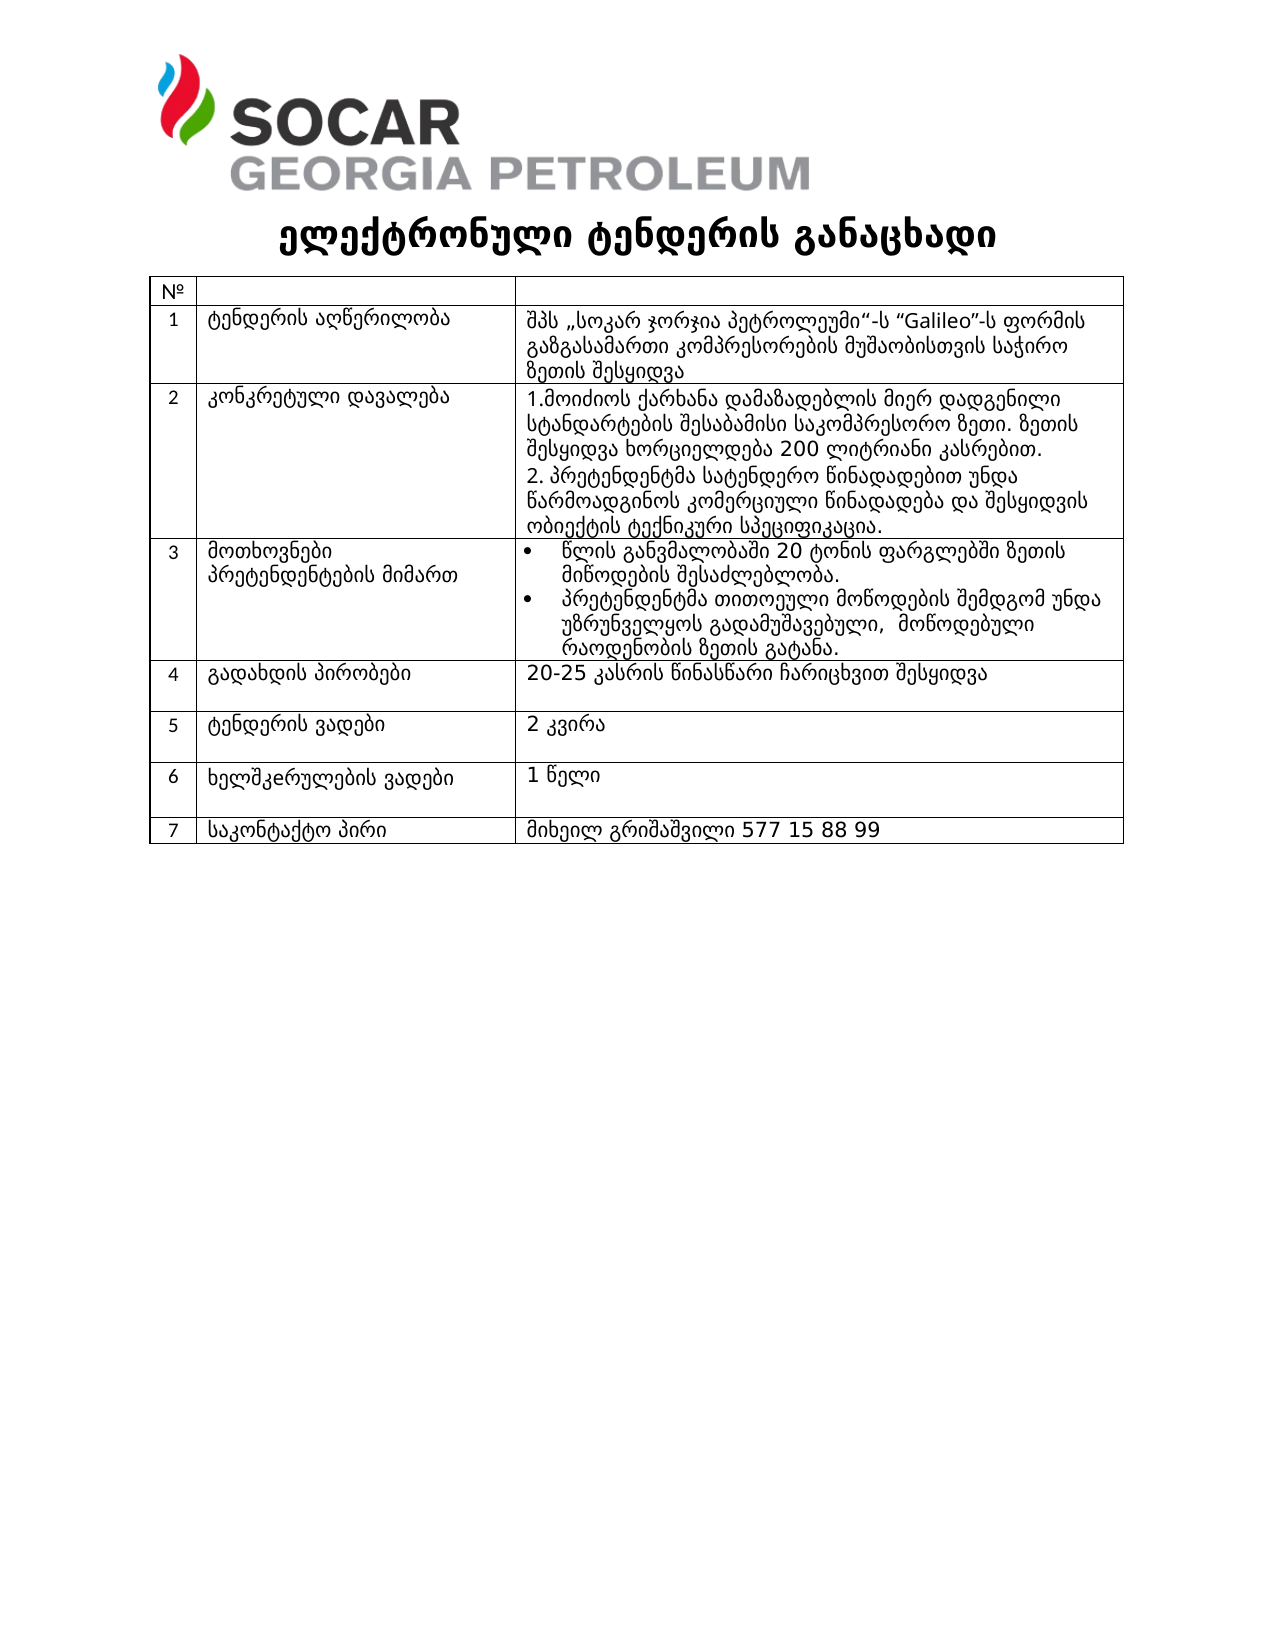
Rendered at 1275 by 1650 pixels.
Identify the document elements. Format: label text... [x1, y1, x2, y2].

table_cell ტენდერის ვადები [197, 712, 515, 762]
table_cell შპს „სოკარ ჯორჯია პეტროლეუმი“-ს “Galileo”-ს ფორმის გაზგასამართი კომპრესორების მუშაობისთვის საჭირო ზეთის შესყიდვა [516, 306, 1123, 383]
table_header № [151, 277, 196, 305]
table_cell გადახდის პირობები [197, 661, 515, 711]
table_cell 6 [151, 763, 196, 817]
table_cell 7 [151, 818, 196, 843]
table_cell 3 [151, 539, 196, 660]
table_cell საკონტაქტო პირი [197, 818, 515, 843]
table_cell კონკრეტული დავალება [197, 384, 515, 538]
table_header [197, 277, 515, 305]
table_cell წლის განვმალობაში 20 ტონის ფარგლებში ზეთის მიწოდების შესაძლებლობა. პრეტენდენტმა თითოეული მოწოდების შემდგომ უნდა უზრუნველყოს გადამუშავებული, მოწოდებული რაოდენობის ზეთის გატანა. [516, 539, 1123, 660]
table_cell 4 [151, 661, 196, 711]
picture [150, 47, 814, 197]
table_cell ხელშკeრულების ვადები [197, 763, 515, 817]
table_cell 1.მოიძიოს ქარხანა დამაზადებლის მიერ დადგენილი სტანდარტების შესაბამისი საკომპრესორო ზეთი. ზეთის შესყიდვა ხორციელდება 200 ლიტრიანი კასრებით. 2. პრეტენდენტმა სატენდერო წინადადებით უნდა წარმოადგინოს კომერციული წინადადება და შესყიდვის ობიექტის ტექნიკური სპეციფიკაცია. [516, 384, 1123, 538]
text ელექტრონული ტენდერის განაცხადი [150, 213, 1125, 257]
table_cell 2 კვირა [516, 712, 1123, 762]
table_cell 1 [151, 306, 196, 383]
table_cell 2 [151, 384, 196, 538]
table_cell მიხეილ გრიშაშვილი 577 15 88 99 [516, 818, 1123, 843]
table_cell 5 [151, 712, 196, 762]
table_cell ტენდერის აღწერილობა [197, 306, 515, 383]
table_cell მოთხოვნები პრეტენდენტების მიმართ [197, 539, 515, 660]
table_cell 1 წელი [516, 763, 1123, 817]
table_cell 20-25 კასრის წინასწარი ჩარიცხვით შესყიდვა [516, 661, 1123, 711]
table_header [516, 277, 1123, 305]
